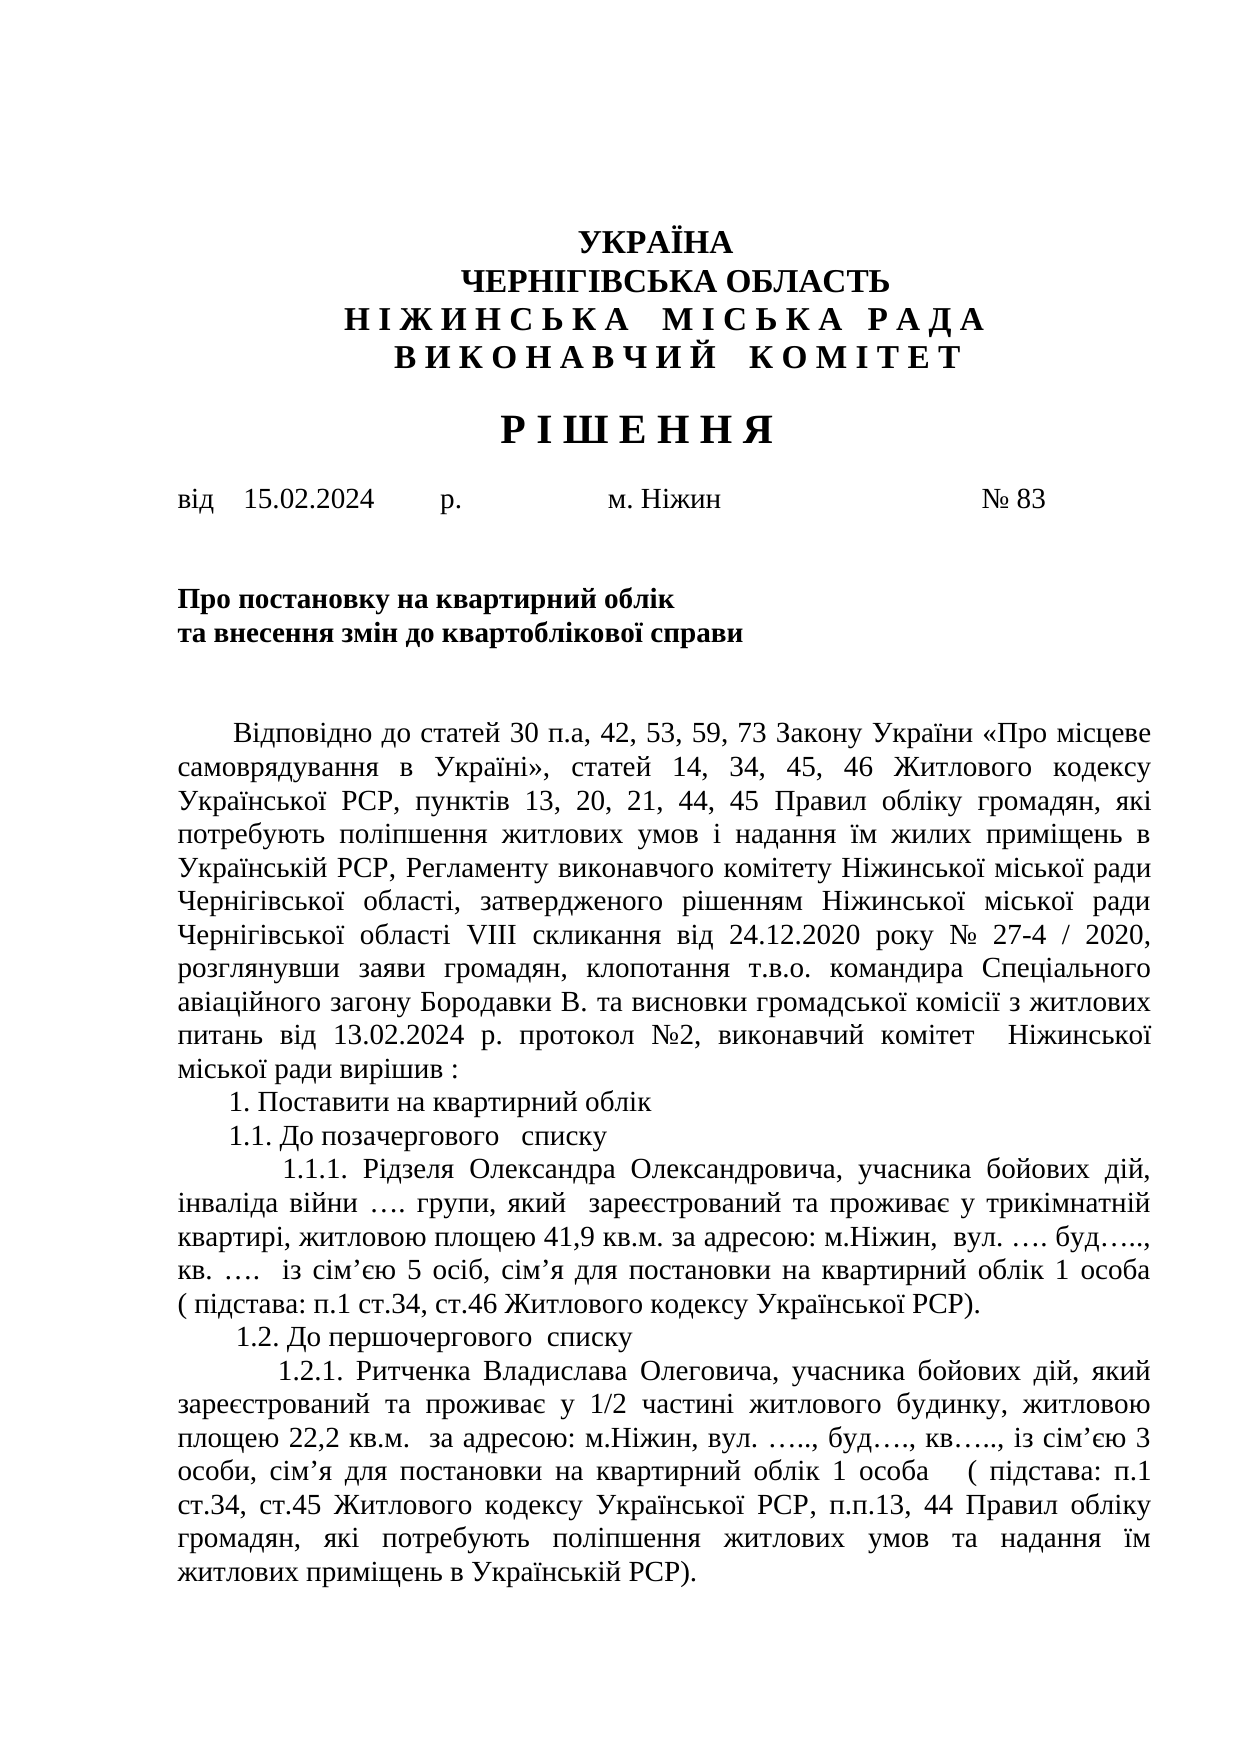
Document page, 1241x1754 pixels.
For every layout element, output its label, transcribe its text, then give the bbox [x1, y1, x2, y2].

text Відповідно до статей 30 п.а, 42, 53, 59, 73 Закону України «Про місцеве самоврядування в Україні», статей 14, 34, 45, 46 Житлового кодексу Української РСР, пунктів 13, 20, 21, 44, 45 Правил обліку громадян, які потребують поліпшення житлових умов і надання їм жилих приміщень в Українській РСР, Регламенту виконавчого комітету Ніжинської міської ради Чернігівської області, затвердженого рішенням Ніжинської міської ради Чернігівської області VІІІ скликання від 24.12.2020 року № 27-4 / 2020, розглянувши заяви громадян, клопотання т.в.о. командира Спеціального авіаційного загону Бородавки В. та висновки громадської комісії з житлових питань від 13.02.2024 р. протокол №2, виконавчий комітет Ніжинської міської ради вирішив : [177, 716, 1152, 1084]
text 1.1.1. Рідзеля Олександра Олександровича, учасника бойових дій, інваліда війни …. групи, який зареєстрований та проживає у трикімнатній квартирі, житловою площею 41,9 кв.м. за адресою: м.Ніжин, вул. …. буд….., кв. …. із сім’єю 5 осіб, сім’я для постановки на квартирний облік 1 особа ( підстава: п.1 ст.34, ст.46 Житлового кодексу Української РСР). [177, 1152, 1152, 1319]
list В И К О Н А В Ч И Й К О М І Т Е Т [177, 338, 1152, 376]
text ЧЕРНІГІВСЬКА ОБЛАСТЬ [177, 261, 1152, 299]
text від 15.02.2024 р. м. Ніжин № 83 [177, 481, 1152, 514]
text та внесення змін до квартоблікової справи [177, 615, 1152, 648]
text 1.2. До першочергового списку [177, 1319, 1152, 1353]
text УКРАЇНА [177, 223, 1152, 261]
text Н І Ж И Н С Ь К А М І С Ь К А Р А Д А [177, 299, 1152, 338]
text 1.1. До позачергового списку [177, 1118, 1152, 1152]
text 1.2.1. Ритченка Владислава Олеговича, учасника бойових дій, який зареєстрований та проживає у 1/2 частині житлового будинку, житловою площею 22,2 кв.м. за адресою: м.Ніжин, вул. ….., буд…., кв….., із сім’єю 3 особи, сім’я для постановки на квартирний облік 1 особа ( підстава: п.1 ст.34, ст.45 Житлового кодексу Української РСР, п.п.13, 44 Правил обліку громадян, які потребують поліпшення житлових умов та надання їм житлових приміщень в Українській РСР). [177, 1353, 1152, 1588]
text 1. Поставити на квартирний облік [177, 1084, 1152, 1118]
text Р І Ш Е Н Н Я [177, 404, 1152, 452]
text Про постановку на квартирний облік [177, 581, 1152, 615]
